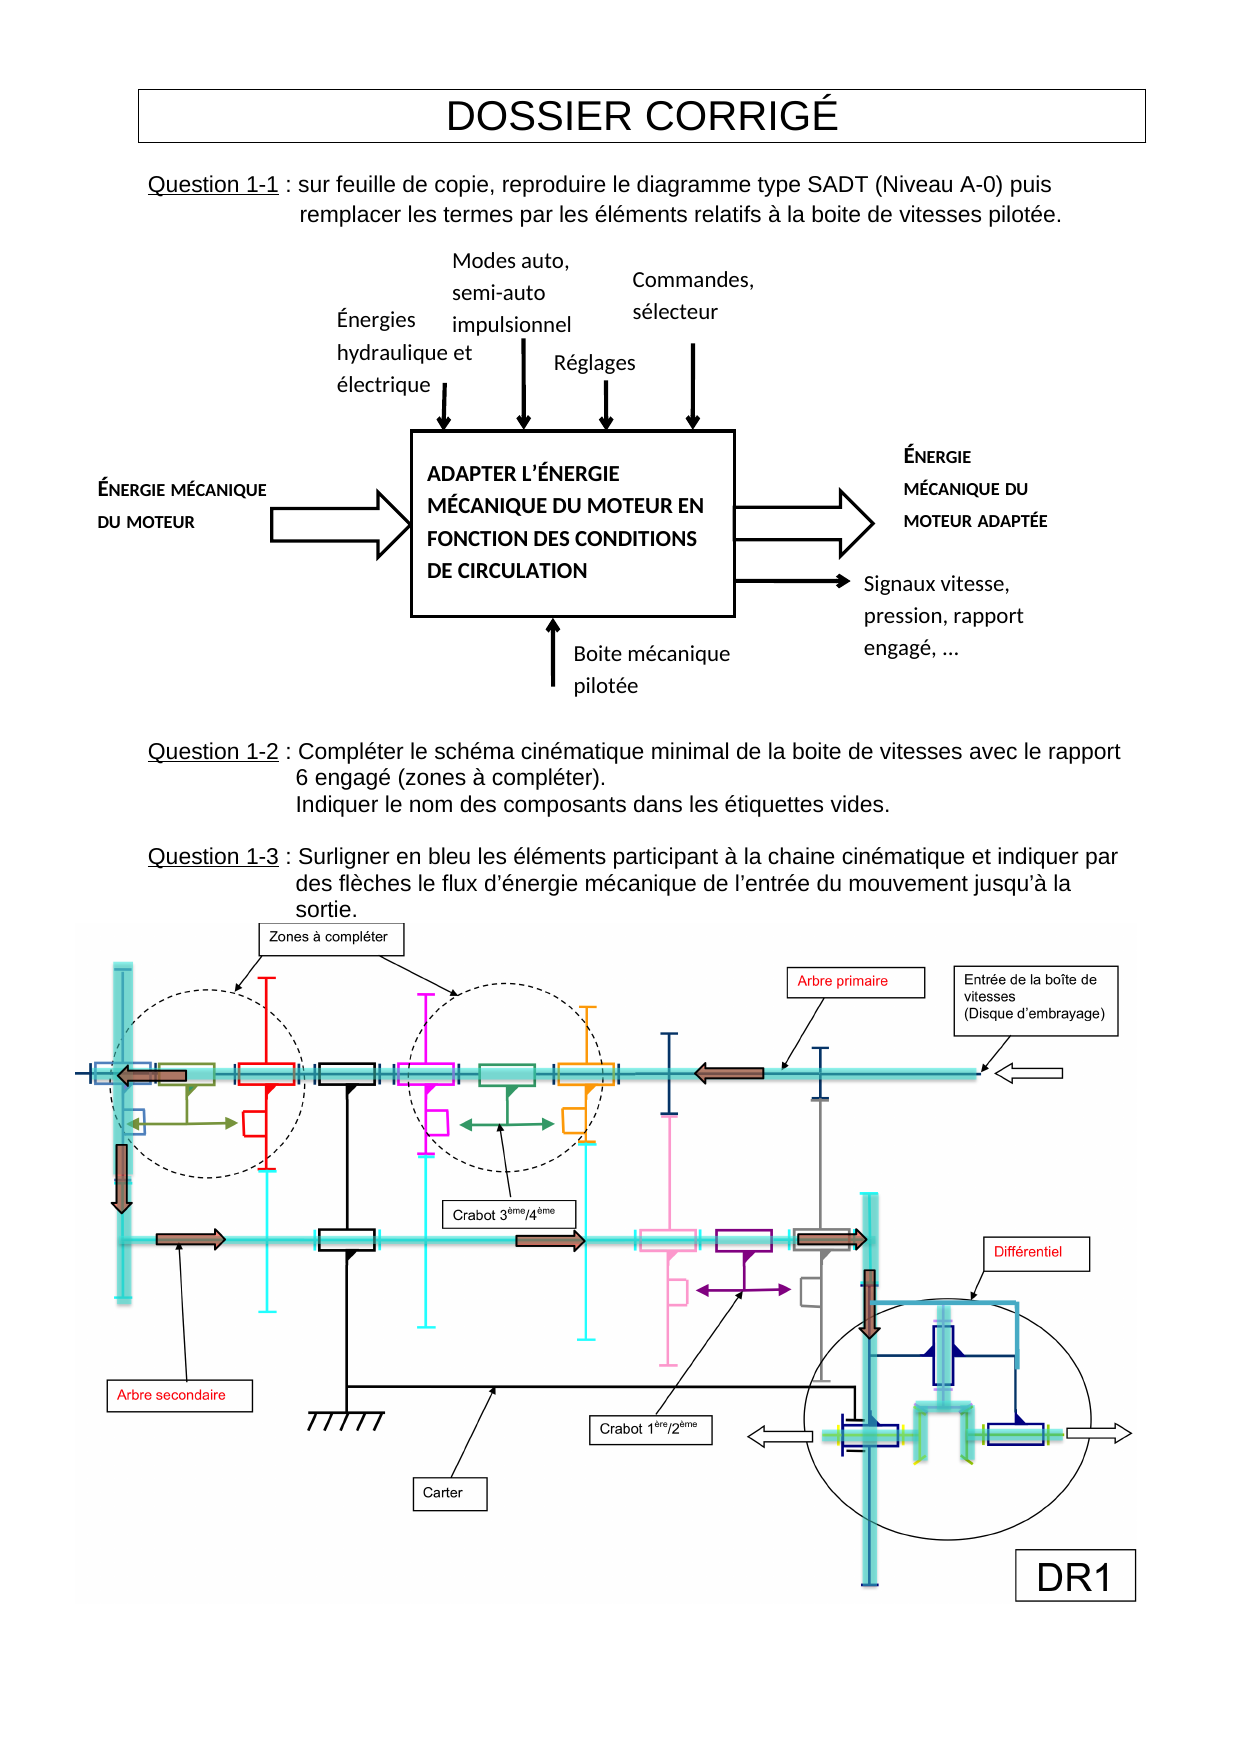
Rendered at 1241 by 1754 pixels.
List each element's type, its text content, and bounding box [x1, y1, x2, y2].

text DOSSIER CORRIGÉ [139, 90, 1145, 142]
text Question 1-1 : sur feuille de copie, reproduire le diagramme type SADT (Niveau A-0) puis remplacer les termes par les éléments relatifs à la boite de vitesses pilotée. [148, 171, 1137, 227]
text Question 1-3 : Surligner en bleu les éléments participant à la chaine cinématique et indiquer par des flèches le flux d’énergie mécanique de l’entrée du mouvement jusqu’à la sortie. [148, 843, 1137, 922]
text Indiquer le nom des composants dans les étiquettes vides. [148, 791, 1137, 817]
picture [75, 923, 1137, 1604]
text Question 1-2 : Compléter le schéma cinématique minimal de la boite de vitesses avec le rapport 6 engagé (zones à compléter). [148, 738, 1137, 791]
